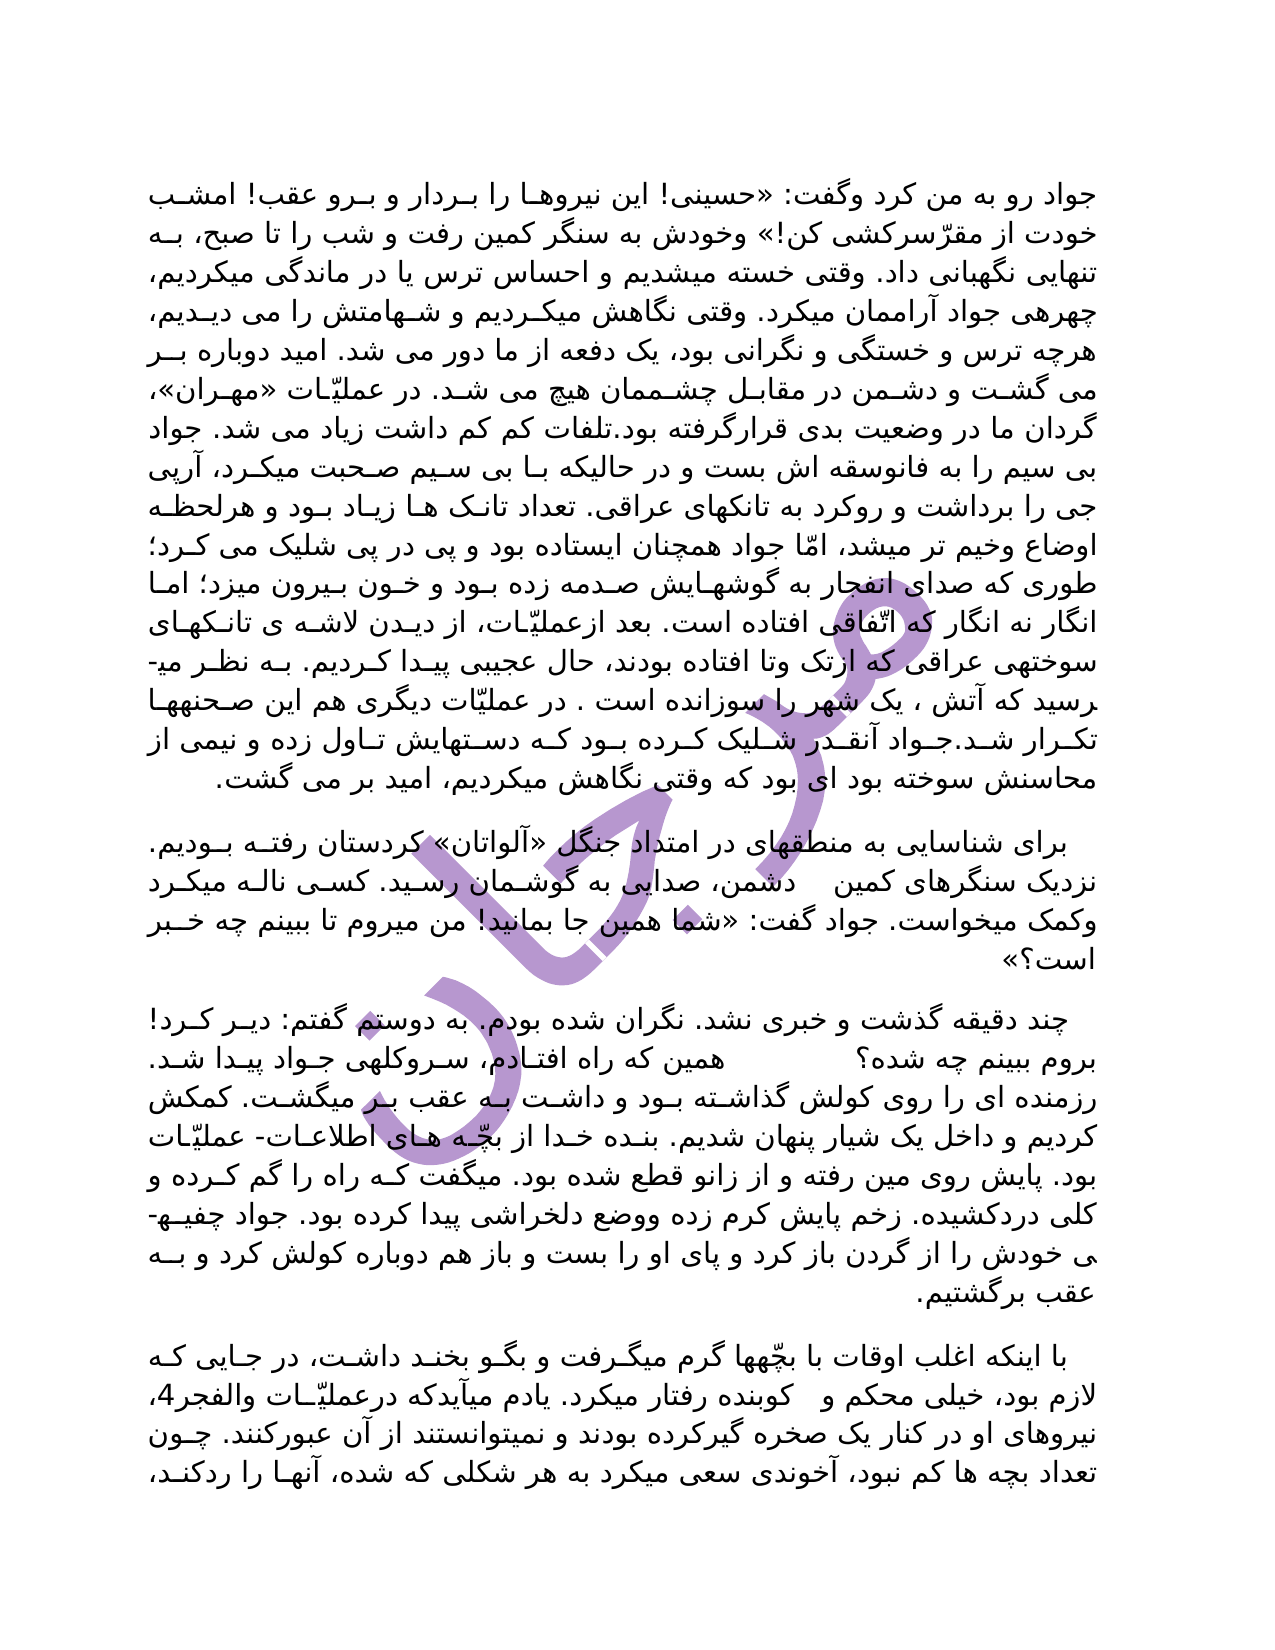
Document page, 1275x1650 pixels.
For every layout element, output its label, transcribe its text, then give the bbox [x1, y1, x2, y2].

text جواد رو به من کرد وگفت: «حسینی! این نیروها را بردار و برو عقب! امشب خودت از مقرّسرکشی کن!» وخودش به سنگر کمین رفت و شب را تا صبح، به تنهایی نگهبانی داد. وقتی خسته میشدیم و احساس ترس یا در ماندگی میکردیم، چهرهی جواد آراممان میکرد. وقتی نگاهش میکردیم و شهامتش را می دیدیم، هرچه ترس و خستگی و نگرانی بود، یک دفعه از ما دور می شد. امید دوباره بر می گشت و دشمن در مقابل چشممان هیچ می شد. در عملیّات «مهران»، گردان ما در وضعیت بدی قرارگرفته بود.تلفات کم کم داشت زیاد می شد. جواد بی سیم را به فانوسقه اش بست و در حالیکه با بی سیم صحبت میکرد، آرپی جی را برداشت و روکرد به تانکهای عراقی. تعداد تانک ها زیاد بود و هرلحظه اوضاع وخیم تر میشد، امّا جواد همچنان ایستاده بود و پی در پی شلیک می کرد؛ طوری که صدای انفجار به گوشهایش صدمه زده بود و خون بیرون میزد؛ اما انگار نه انگار که اتّفاقی افتاده است. بعد ازعملیّات، از دیدن لاشه ی تانکهای سوختهی عراقی که ازتک وتا افتاده بودند، حال عجیبی پیدا کردیم. به نظر میرسید که آتش ، یک شهر را سوزانده است . در عملیّات دیگری هم این صحنهها تکرار شد.جواد آنقدر شلیک کرده بود که دستهایش تاول زده و نیمی از محاسنش سوخته بود ای بود که وقتی نگاهش میکردیم، امید بر می گشت. [148, 177, 1098, 796]
text برای شناسایی به منطقهای در امتداد جنگل «آلواتان» کردستان رفته بودیم. نزدیک سنگرهای کمین دشمن، صدایی به گوشمان رسید. کسی ناله میکرد وکمک میخواست. جواد گفت: «شما همین جا بمانید! من میروم تا ببینم چه خبر است؟» [148, 826, 1098, 976]
text چند دقیقه گذشت و خبری نشد. نگران شده بودم. به دوستم گفتم: دیر کرد! بروم ببینم چه شده؟ همین که راه افتادم، سروکلهی جواد پیدا شد. رزمنده ای را روی کولش گذاشته بود و داشت به عقب بر میگشت. کمکش کردیم و داخل یک شیار پنهان شدیم. بنده خدا از بچّه های اطلاعات- عملیّات بود. پایش روی مین رفته و از زانو قطع شده بود. میگفت که راه را گم کرده و کلی دردکشیده. زخم پایش کرم زده ووضع دلخراشی پیدا کرده بود. جواد چفیهی خودش را از گردن باز کرد و پای او را بست و باز هم دوباره کولش کرد و به عقب برگشتیم. [148, 1002, 1098, 1309]
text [148, 1339, 1098, 1490]
